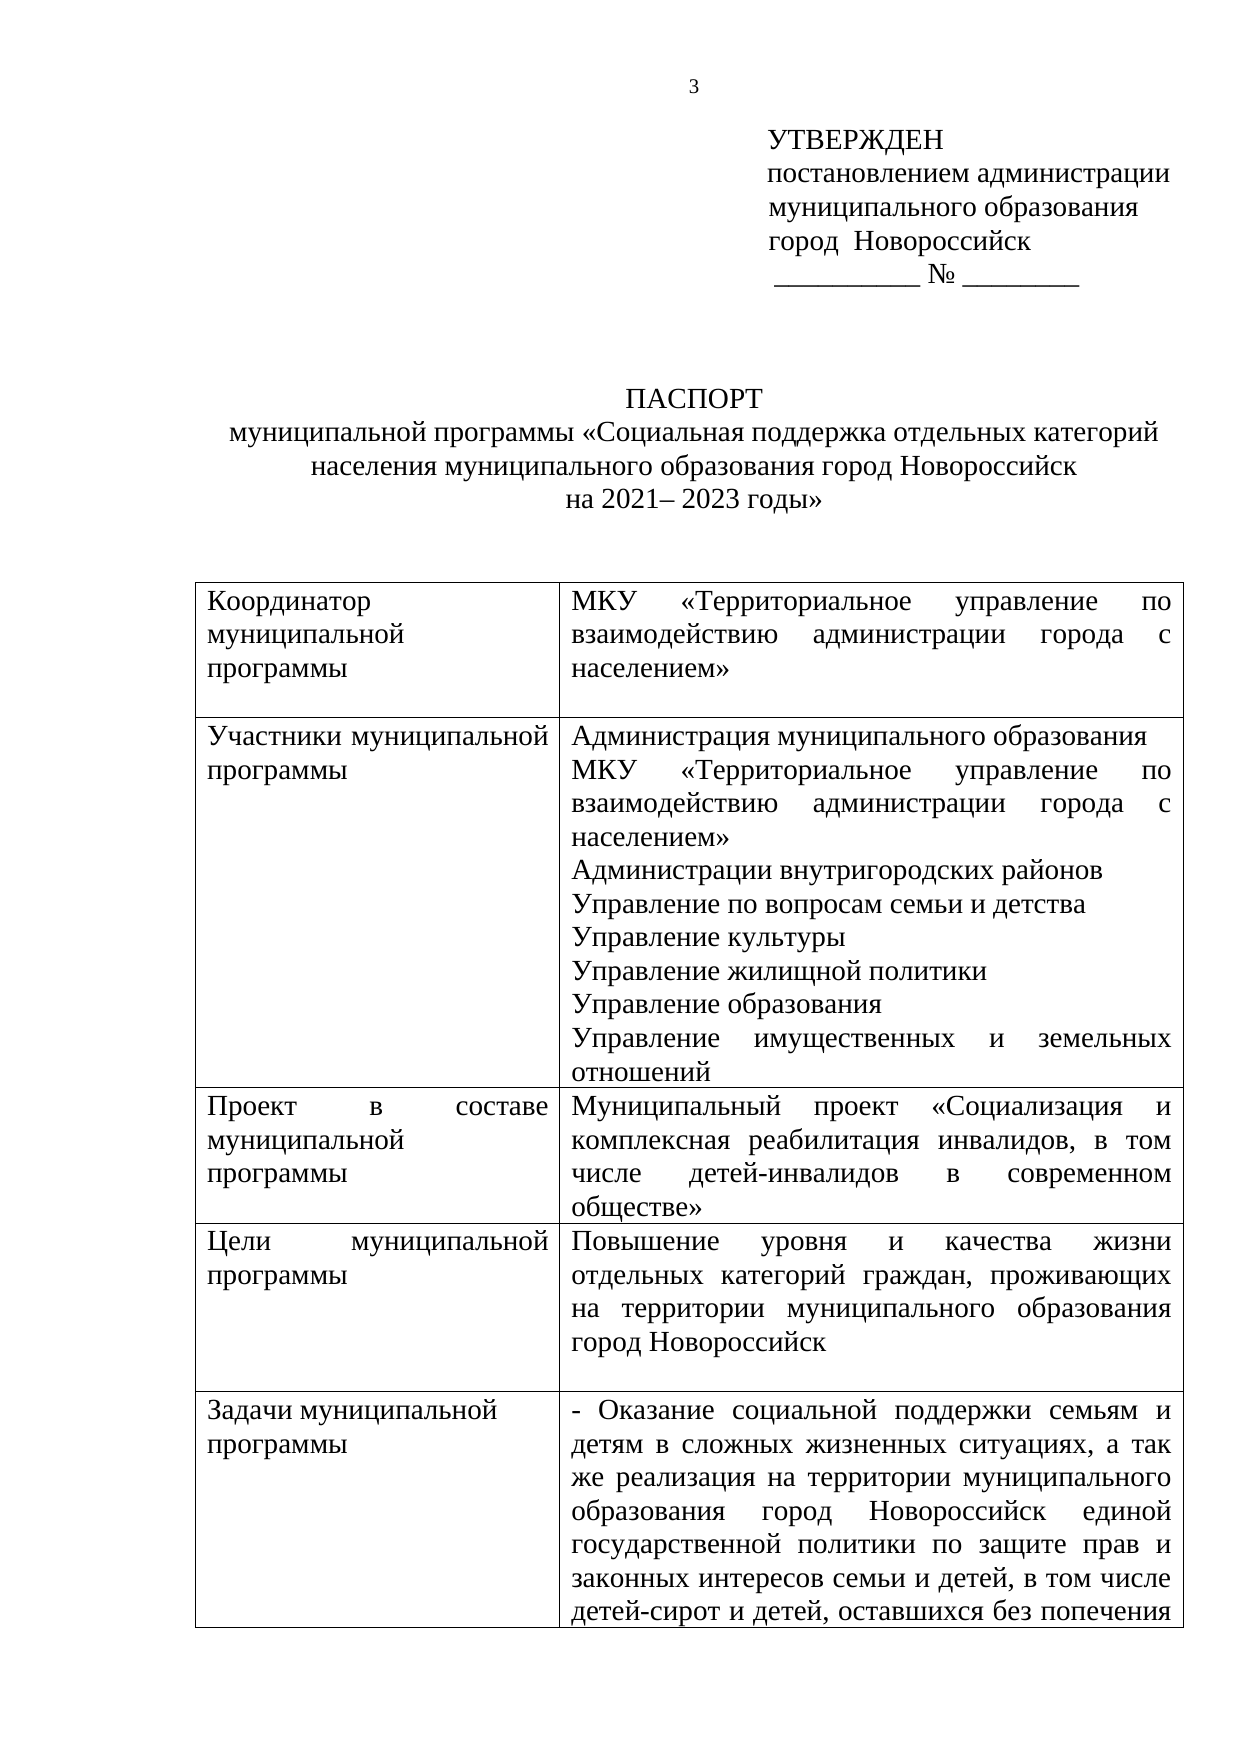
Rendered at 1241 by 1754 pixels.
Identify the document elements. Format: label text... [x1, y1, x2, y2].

text муниципальной программы «Социальная поддержка отдельных категорий населения муниципального образования город Новороссийск [207, 414, 1181, 481]
table_cell Администрация муниципального образования МКУ «Территориальное управление по взаимодействию администрации города с населением» Администрации внутригородских районов Управление по вопросам семьи и детства Управление культуры Управление жилищной политики Управление образования Управление имущественных и земельных отношений [560, 718, 1183, 1087]
table_cell Муниципальный проект «Социализация и комплексная реабилитация инвалидов, в том числе детей-инвалидов в современном обществе» [560, 1088, 1183, 1222]
text ПАСПОРТ [207, 381, 1181, 414]
table_header Координатор муниципальной программы [196, 583, 559, 717]
table_header МКУ «Территориальное управление по взаимодействию администрации города с населением» [560, 583, 1183, 717]
text муниципального образования [207, 189, 1181, 223]
table_cell Повышение уровня и качества жизни отдельных категорий граждан, проживающих на территории муниципального образования город Новороссийск [560, 1224, 1183, 1391]
text постановлением администрации [207, 156, 1181, 189]
table_cell Проект в составе муниципальной программы [196, 1088, 559, 1222]
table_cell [560, 1392, 1183, 1627]
text __________ № ________ [207, 256, 1181, 290]
table_cell Цели муниципальной программы [196, 1224, 559, 1391]
table_cell Участники муниципальной программы [196, 718, 559, 1087]
text на 2021– 2023 годы» [207, 481, 1181, 515]
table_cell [196, 1392, 559, 1627]
text город Новороссийск [207, 223, 1181, 256]
text УТВЕРЖДЕН [649, 122, 1181, 156]
